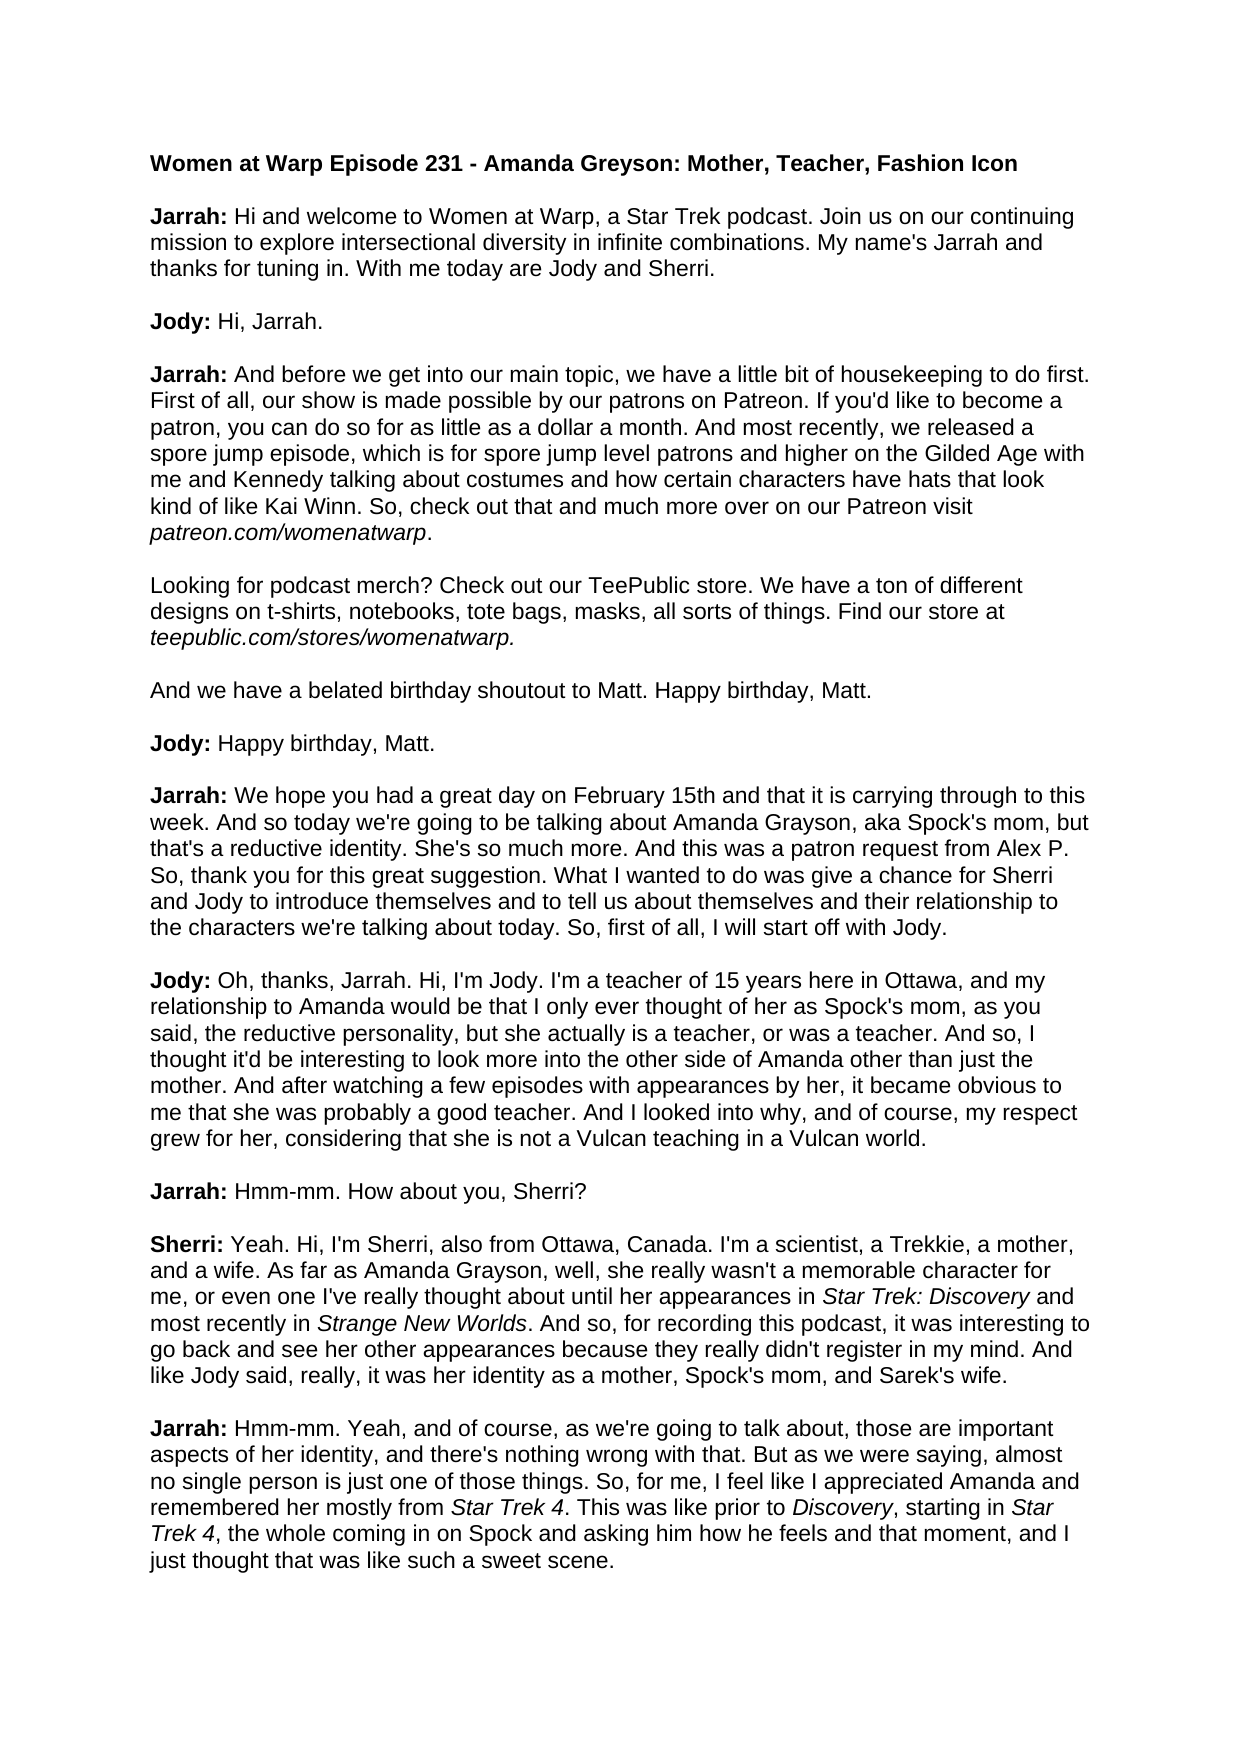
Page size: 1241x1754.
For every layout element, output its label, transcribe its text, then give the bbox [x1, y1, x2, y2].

text Jarrah: We hope you had a great day on February 15th and that it is carrying through to this week. And so today we're going to be talking about Amanda Grayson, aka Spock's mom, but that's a reductive identity. She's so much more. And this was a patron request from Alex P. So, thank you for this great suggestion. What I wanted to do was give a chance for Sherri and Jody to introduce themselves and to tell us about themselves and their relationship to the characters we're talking about today. So, first of all, I will start off with Jody. [150, 782, 1090, 941]
text Jarrah: Hmm-mm. Yeah, and of course, as we're going to talk about, those are important aspects of her identity, and there's nothing wrong with that. But as we were saying, almost no single person is just one of those things. So, for me, I feel like I appreciated Amanda and remembered her mostly from Star Trek 4. This was like prior to Discovery, starting in Star Trek 4, the whole coming in on Spock and asking him how he feels and that moment, and I just thought that was like such a sweet scene. [150, 1415, 1090, 1573]
text Jarrah: Hi and welcome to Women at Warp, a Star Trek podcast. Join us on our continuing mission to explore intersectional diversity in infinite combinations. My name's Jarrah and thanks for tuning in. With me today are Jody and Sherri. [150, 203, 1090, 282]
text Looking for podcast merch? Check out our TeePublic store. We have a ton of different designs on t-shirts, notebooks, tote bags, masks, all sorts of things. Find our store at teepublic.com/stores/womenatwarp. [150, 572, 1090, 651]
text Jody: Oh, thanks, Jarrah. Hi, I'm Jody. I'm a teacher of 15 years here in Ottawa, and my relationship to Amanda would be that I only ever thought of her as Spock's mom, as you said, the reductive personality, but she actually is a teacher, or was a teacher. And so, I thought it'd be interesting to look more into the other side of Amanda other than just the mother. And after watching a few episodes with appearances by her, it became obvious to me that she was probably a good teacher. And I looked into why, and of course, my respect grew for her, considering that she is not a Vulcan teaching in a Vulcan world. [150, 967, 1090, 1151]
text Jarrah: Hmm-mm. How about you, Sherri? [150, 1178, 1090, 1204]
text Jody: Happy birthday, Matt. [150, 730, 1090, 756]
text And we have a belated birthday shoutout to Matt. Happy birthday, Matt. [150, 677, 1090, 703]
text Jody: Hi, Jarrah. [150, 308, 1090, 334]
text Women at Warp Episode 231 - Amanda Greyson: Mother, Teacher, Fashion Icon [150, 150, 1090, 176]
text Sherri: Yeah. Hi, I'm Sherri, also from Ottawa, Canada. I'm a scientist, a Trekkie, a mother, and a wife. As far as Amanda Grayson, well, she really wasn't a memorable character for me, or even one I've really thought about until her appearances in Star Trek: Discovery and most recently in Strange New Worlds. And so, for recording this podcast, it was interesting to go back and see her other appearances because they really didn't register in my mind. And like Jody said, really, it was her identity as a mother, Spock's mom, and Sarek's wife. [150, 1231, 1090, 1389]
text Jarrah: And before we get into our main topic, we have a little bit of housekeeping to do first. First of all, our show is made possible by our patrons on Patreon. If you'd like to become a patron, you can do so for as little as a dollar a month. And most recently, we released a spore jump episode, which is for spore jump level patrons and higher on the Gilded Age with me and Kennedy talking about costumes and how certain characters have hats that look kind of like Kai Winn. So, check out that and much more over on our Patreon visit patreon.com/womenatwarp. [150, 361, 1090, 545]
